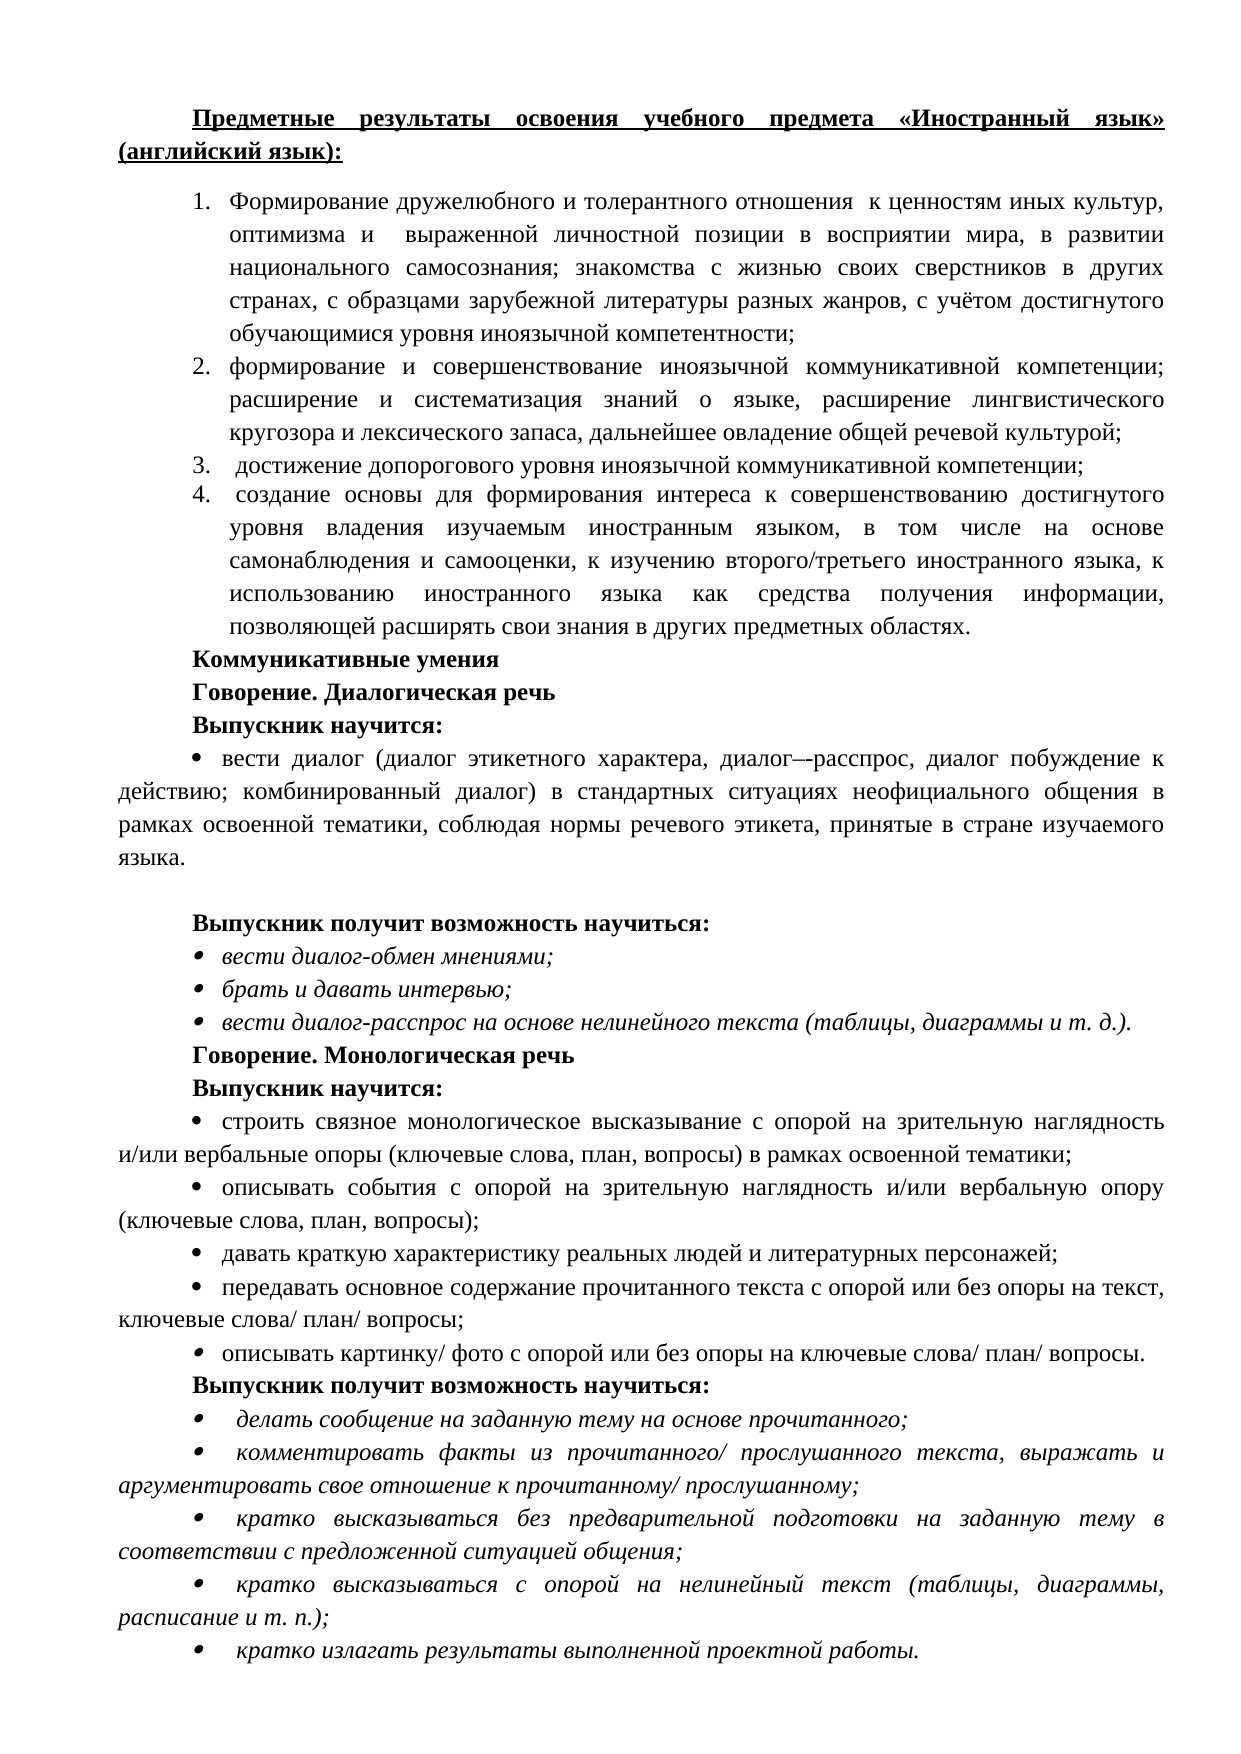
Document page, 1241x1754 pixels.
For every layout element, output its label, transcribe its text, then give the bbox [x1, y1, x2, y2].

list формирование и совершенствование иноязычной коммуникативной компетенции; расширение и систематизация знаний о языке, расширение лингвистического кругозора и лексического запаса, дальнейшее овладение общей речевой культурой; [192, 351, 1165, 446]
list делать сообщение на заданную тему на основе прочитанного; [118, 1404, 1165, 1432]
list давать краткую характеристику реальных людей и литературных персонажей; [118, 1238, 1165, 1267]
list описывать события с опорой на зрительную наглядность и/или вербальную опору (ключевые слова, план, вопросы); [118, 1172, 1165, 1234]
text Выпускник получит возможность научиться: [118, 908, 1165, 937]
list кратко высказываться без предварительной подготовки на заданную тему в соответствии с предложенной ситуацией общения; [118, 1503, 1165, 1564]
list создание основы для формирования интереса к совершенствованию достигнутого уровня владения изучаемым иностранным языком, в том числе на основе самонаблюдения и самооценки, к изучению второго/третьего иностранного языка, к использованию иностранного языка как средства получения информации, позволяющей расширять свои знания в других предметных областях. [192, 479, 1165, 640]
list передавать основное содержание прочитанного текста с опорой или без опоры на текст, ключевые слова/ план/ вопросы; [118, 1272, 1165, 1333]
text Говорение. Диалогическая речь [118, 677, 1165, 706]
list вести диалог (диалог этикетного характера, диалог–-расспрос, диалог побуждение к действию; комбинированный диалог) в стандартных ситуациях неофициального общения в рамках освоенной тематики, соблюдая нормы речевого этикета, принятые в стране изучаемого языка. [118, 743, 1165, 871]
text Выпускник научится: [118, 710, 1165, 739]
list брать и давать интервью; [118, 974, 1165, 1003]
list кратко высказываться с опорой на нелинейный текст (таблицы, диаграммы, расписание и т. п.); [118, 1569, 1165, 1631]
list описывать картинку/ фото с опорой или без опоры на ключевые слова/ план/ вопросы. [118, 1338, 1165, 1366]
text Предметные результаты освоения учебного предмета «Иностранный язык» (английский язык): [118, 103, 1165, 165]
list кратко излагать результаты выполненной проектной работы. [118, 1635, 1165, 1663]
text Говорение. Монологическая речь [118, 1040, 1165, 1069]
list Формирование дружелюбного и толерантного отношения к ценностям иных культур, оптимизма и выраженной личностной позиции в восприятии мира, в развитии национального самосознания; знакомства с жизнью своих сверстников в других странах, с образцами зарубежной литературы разных жанров, с учётом достигнутого обучающимися уровня иноязычной компетентности; [192, 186, 1165, 347]
list строить связное монологическое высказывание с опорой на зрительную наглядность и/или вербальные опоры (ключевые слова, план, вопросы) в рамках освоенной тематики; [118, 1106, 1165, 1168]
text Выпускник научится: [118, 1073, 1165, 1102]
text Коммуникативные умения [118, 644, 1165, 673]
list вести диалог-расспрос на основе нелинейного текста (таблицы, диаграммы и т. д.). [118, 1007, 1165, 1036]
list вести диалог-обмен мнениями; [118, 941, 1165, 970]
list достижение допорогового уровня иноязычной коммуникативной компетенции; [192, 450, 1165, 479]
text Выпускник получит возможность научиться: [118, 1371, 1165, 1399]
list комментировать факты из прочитанного/ прослушанного текста, выражать и аргументировать свое отношение к прочитанному/ прослушанному; [118, 1437, 1165, 1498]
